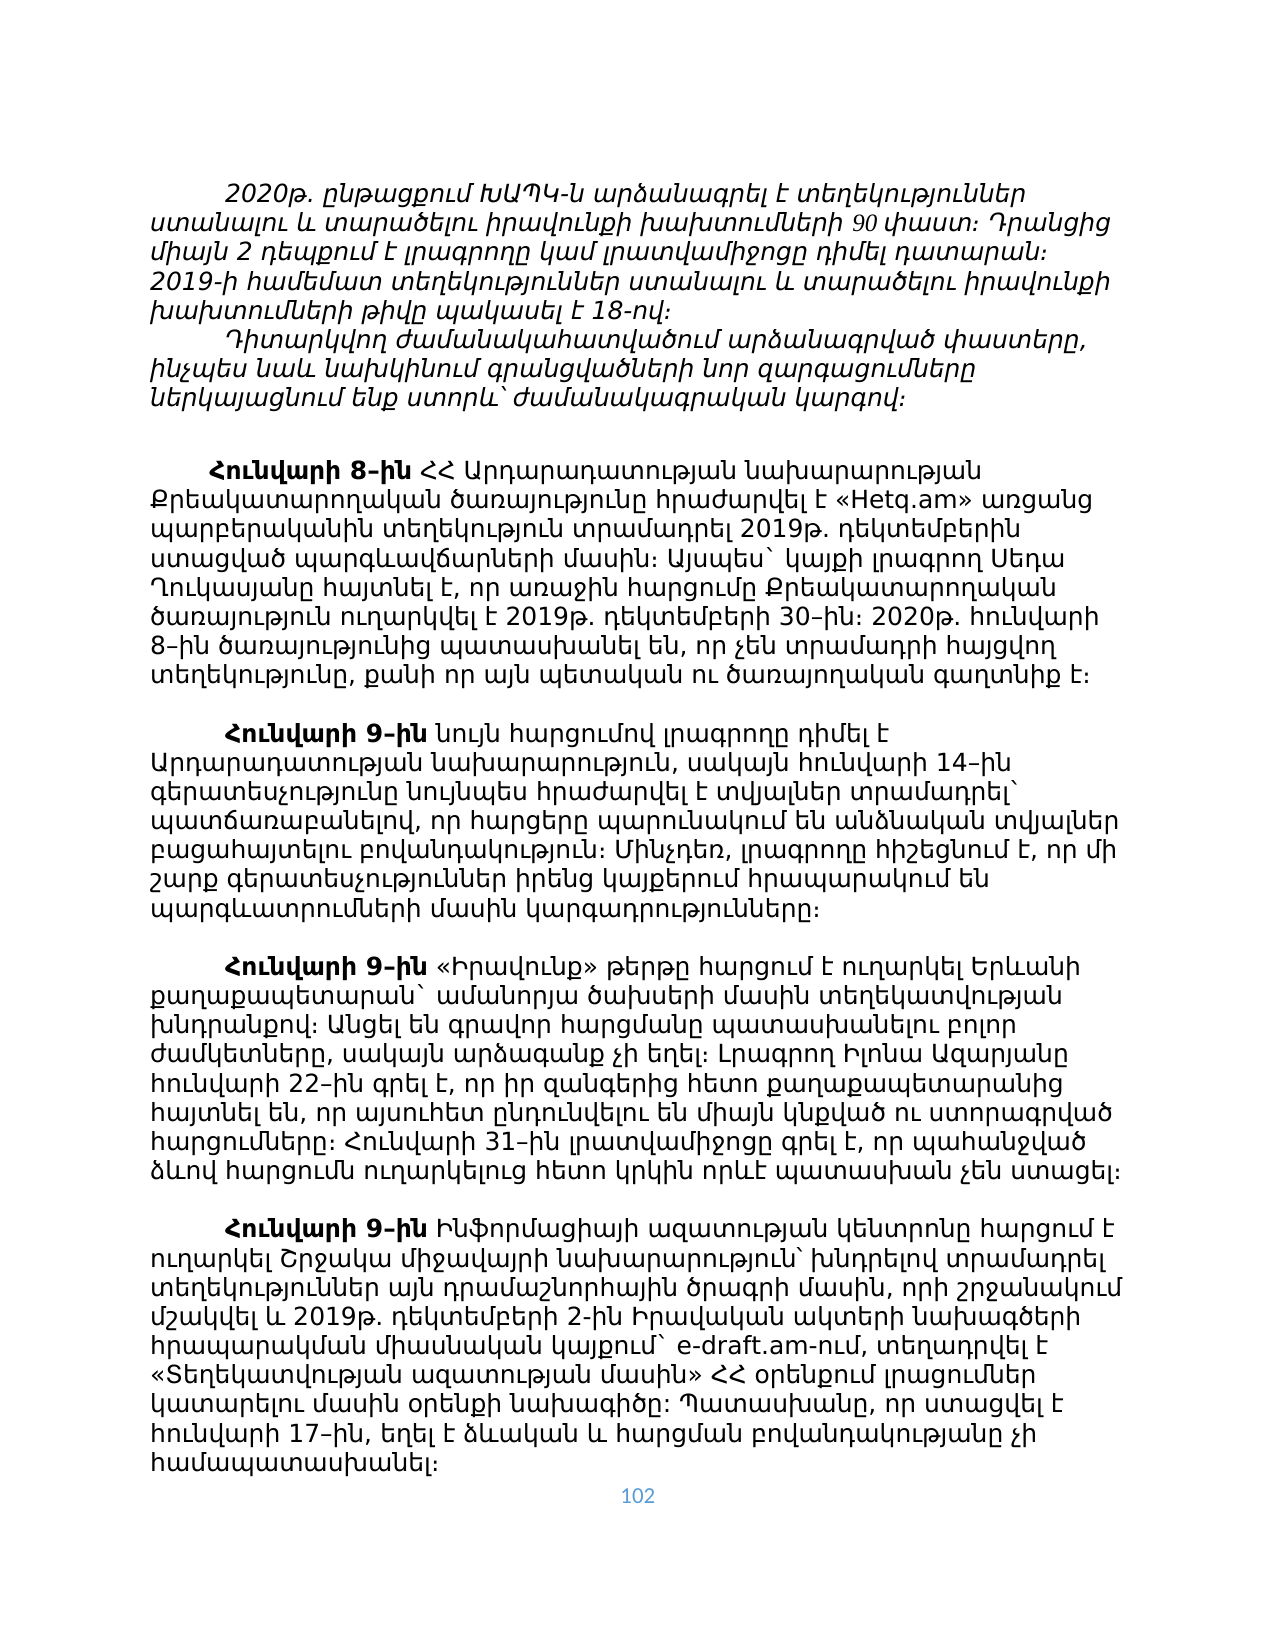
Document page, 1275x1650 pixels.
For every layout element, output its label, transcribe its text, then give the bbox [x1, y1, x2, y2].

text 2020թ. ընթացքում ԽԱՊԿ-ն արձանագրել է տեղեկություններ ստանալու և տարածելու իրավունքի խախտումների 90 փաստ։ Դրանցից միայն 2 դեպքում է լրագրողը կամ լրատվամիջոցը դիմել դատարան։ 2019-ի համեմատ տեղեկություններ ստանալու և տարածելու իրավունքի խախտումների թիվը պակասել է 18-ով։ Դիտարկվող ժամանակահատվածում արձանագրված փաստերը, ինչպես նաև նախկինում գրանցվածների նոր զարգացումները ներկայացնում ենք ստորև՝ ժամանակագրական կարգով։ [150, 150, 1125, 413]
text Հունվարի 9–ին նույն հարցումով լրագրողը դիմել է Արդարադատության նախարարություն, սակայն հունվարի 14–ին գերատեսչությունը նույնպես հրաժարվել է տվյալներ տրամադրել` պատճառաբանելով, որ հարցերը պարունակում են անձնական տվյալներ բացահայտելու բովանդակություն։ Մինչդեռ, լրագրողը հիշեցնում է, որ մի շարք գերատեսչություններ իրենց կայքերում հրապարակում են պարգևատրումների մասին կարգադրությունները։ [150, 719, 1125, 923]
text Հունվարի 8–ին ՀՀ Արդարադատության նախարարության Քրեակատարողական ծառայությունը հրաժարվել է «Hetq.am» առցանց պարբերականին տեղեկություն տրամադրել 2019թ. դեկտեմբերին ստացված պարգևավճարների մասին։ Այսպես` կայքի լրագրող Սեդա Ղուկասյանը հայտնել է, որ առաջին հարցումը Քրեակատարողական ծառայություն ուղարկվել է 2019թ. դեկտեմբերի 30–ին։ 2020թ. հունվարի 8–ին ծառայությունից պատասխանել են, որ չեն տրամադրի հայցվող տեղեկությունը, քանի որ այն պետական ու ծառայողական գաղտնիք է։ [150, 456, 1125, 689]
text Հունվարի 9–ին «Իրավունք» թերթը հարցում է ուղարկել Երևանի քաղաքապետարան` ամանորյա ծախսերի մասին տեղեկատվության խնդրանքով։ Անցել են գրավոր հարցմանը պատասխանելու բոլոր ժամկետները, սակայն արձագանք չի եղել։ Լրագրող Իլոնա Ազարյանը հունվարի 22–ին գրել է, որ իր զանգերից հետո քաղաքապետարանից հայտնել են, որ այսուհետ ընդունվելու են միայն կնքված ու ստորագրված հարցումները։ Հունվարի 31–ին լրատվամիջոցը գրել է, որ պահանջված ձևով հարցումն ուղարկելուց հետո կրկին որևէ պատասխան չեն ստացել։ [150, 952, 1125, 1185]
text Հունվարի 9–ին Ինֆորմացիայի ազատության կենտրոնը հարցում է ուղարկել Շրջակա միջավայրի նախարարություն՝ խնդրելով տրամադրել տեղեկություններ այն դրամաշնորհային ծրագրի մասին, որի շրջանակում մշակվել և 2019թ. դեկտեմբերի 2-ին Իրավական ակտերի նախագծերի հրապարակման միասնական կայքում` e-draft.am-ում, տեղադրվել է «Տեղեկատվության ազատության մասին» ՀՀ օրենքում լրացումներ կատարելու մասին օրենքի նախագիծը: Պատասխանը, որ ստացվել է հունվարի 17–ին, եղել է ձևական և հարցման բովանդակությանը չի համապատասխանել։ [150, 1214, 1125, 1477]
